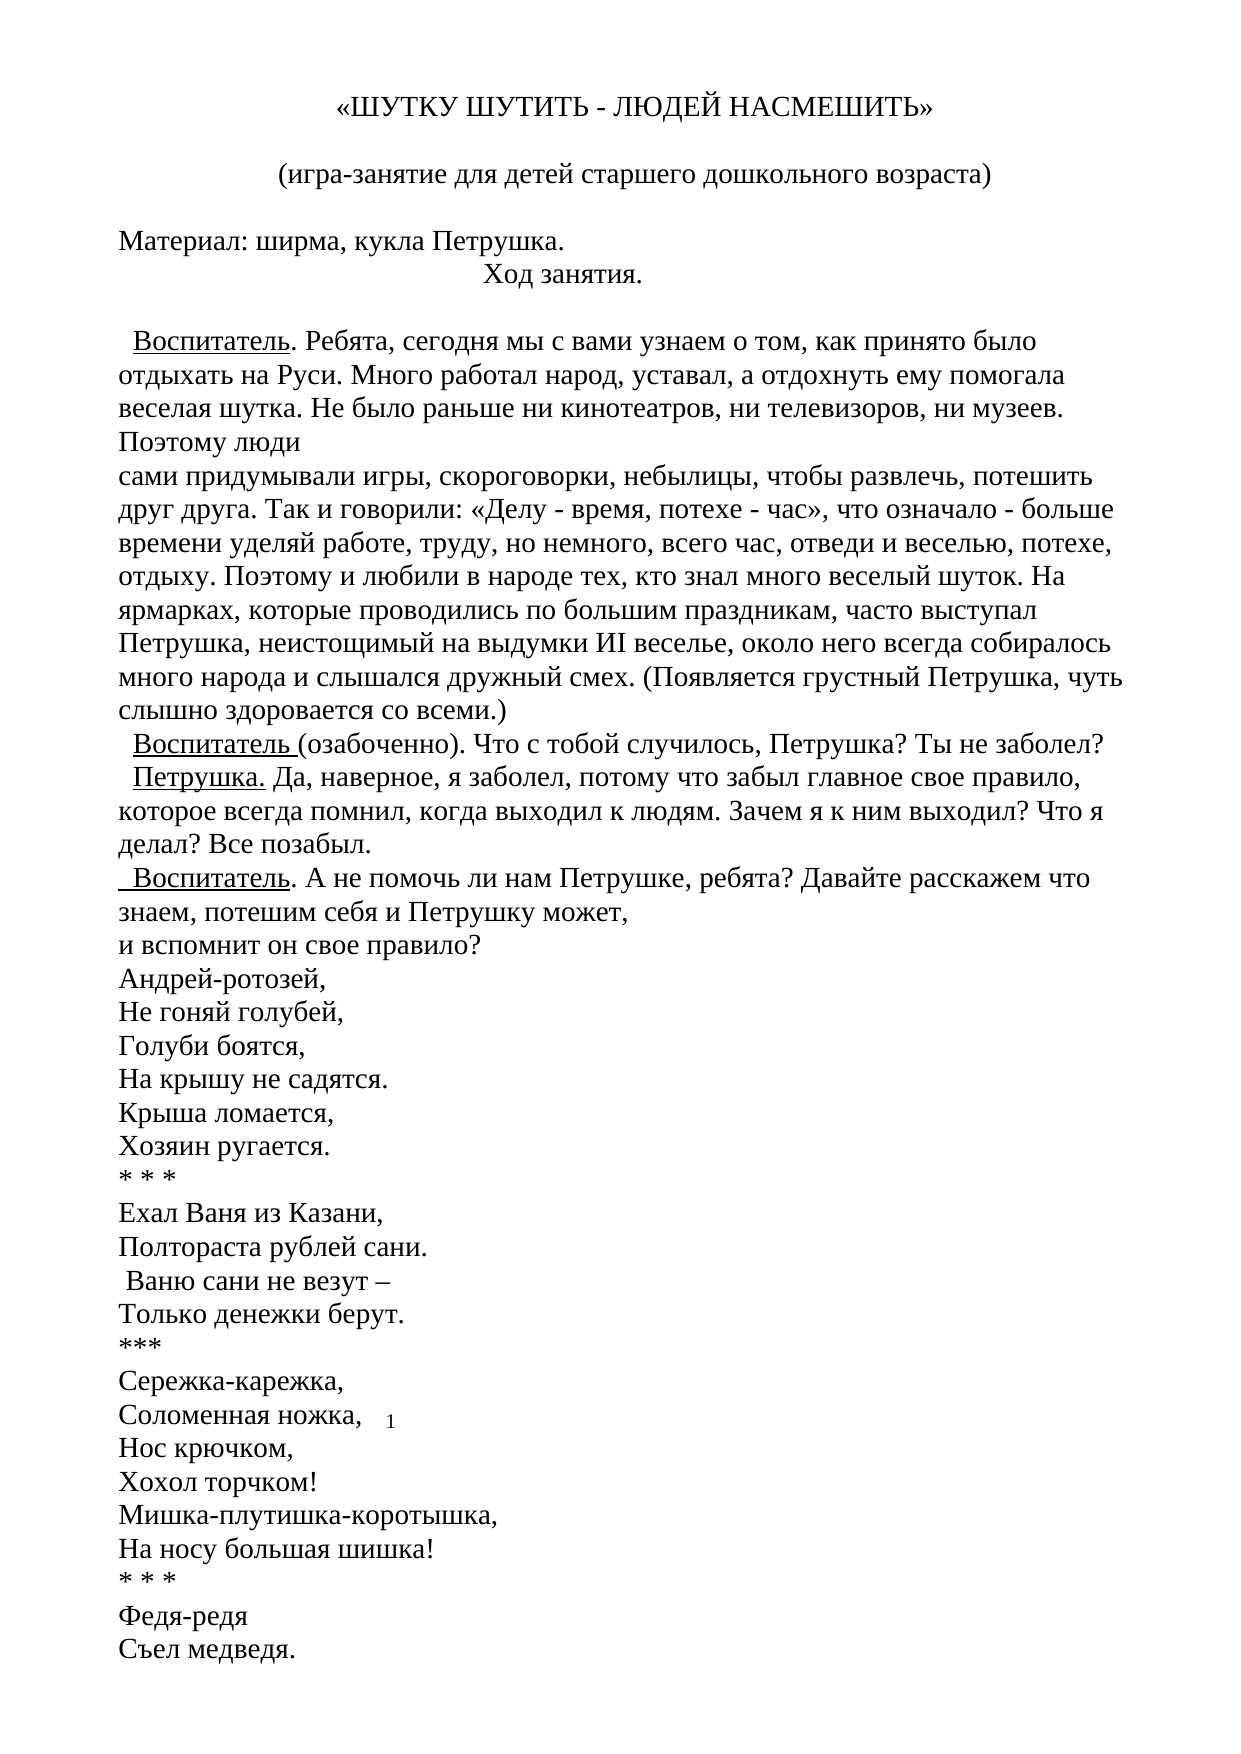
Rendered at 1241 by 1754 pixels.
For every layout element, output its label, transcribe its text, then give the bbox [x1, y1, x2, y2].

text Сережка-карежка, [118, 1363, 1152, 1397]
text (игра-занятие для детей старшего дошкольного возраста) [118, 156, 1152, 189]
text Петрушка. Да, наверное, я заболел, потому что забыл главное свое правило, которое всегда помнил, когда выходил к людям. Зачем я к ним выходил? Что я делал? Все позабыл. [118, 759, 1152, 860]
text Крыша ломается, [118, 1095, 1152, 1128]
text Только денежки берут. [118, 1296, 1152, 1330]
text Федя-редя [118, 1598, 1152, 1632]
text и вспомнит он свое правило? [118, 927, 1152, 961]
text Нос крючком, [118, 1430, 1152, 1464]
text Воспитатель (озабоченно). Что с тобой случилось, Петрушка? Ты не заболел? [118, 726, 1152, 759]
text На крышу не садятся. [118, 1061, 1152, 1095]
text Соломенная ножка, [118, 1397, 1152, 1430]
text Ехал Ваня из Казани, [118, 1196, 1152, 1229]
text Съел медведя. [118, 1632, 1152, 1665]
text Андрей-ротозей, [118, 961, 1152, 994]
text На носу большая шишка! [118, 1531, 1152, 1564]
text «ШУТКУ ШУТИТЬ - ЛЮДЕЙ НАСМЕШИТЬ» [118, 89, 1152, 122]
text Ход занятия. [118, 256, 1152, 290]
text Голуби боятся, [118, 1028, 1152, 1061]
text Воспитатель. А не помочь ли нам Петрушке, ребята? Давайте расскажем что знаем, потешим себя и Петрушку может, [118, 860, 1152, 927]
text Мишка-плутишка-коротышка, [118, 1497, 1152, 1531]
text Материал: ширма, кукла Петрушка. [118, 223, 1152, 256]
text сами придумывали игры, скороговорки, небылицы, чтобы развлечь, потешить друг друга. Так и говорили: «Делу - время, потехе - час», что означало - больше времени уделяй работе, труду, но немного, всего час, отведи и веселью, потехе, отдыху. Поэтому и любили в народе тех, кто знал много веселый шуток. На ярмарках, которые проводились по большим праздникам, часто выступал Петрушка, неистощимый на выдумки ИI веселье, около него всегда собиралось много народа и слышался дружный смех. (Появляется грустный Петрушка, чуть слышно здоровается со всеми.) [118, 458, 1152, 726]
text Не гоняй голубей, [118, 994, 1152, 1028]
text Воспитатель. Ребята, сегодня мы с вами узнаем о том, как принято было отдыхать на Руси. Много работал народ, уставал, а отдохнуть ему помогала веселая шутка. Не было раньше ни кинотеатров, ни телевизоров, ни музеев. Поэтому люди [118, 323, 1152, 458]
text *** [118, 1330, 1152, 1363]
text Хохол торчком! [118, 1464, 1152, 1497]
text * * * [118, 1162, 1152, 1196]
text Полтораста рублей сани. [118, 1229, 1152, 1263]
text Хозяин ругается. [118, 1128, 1152, 1162]
text Ваню сани не везут – [118, 1263, 1152, 1296]
text * * * [118, 1564, 1152, 1598]
